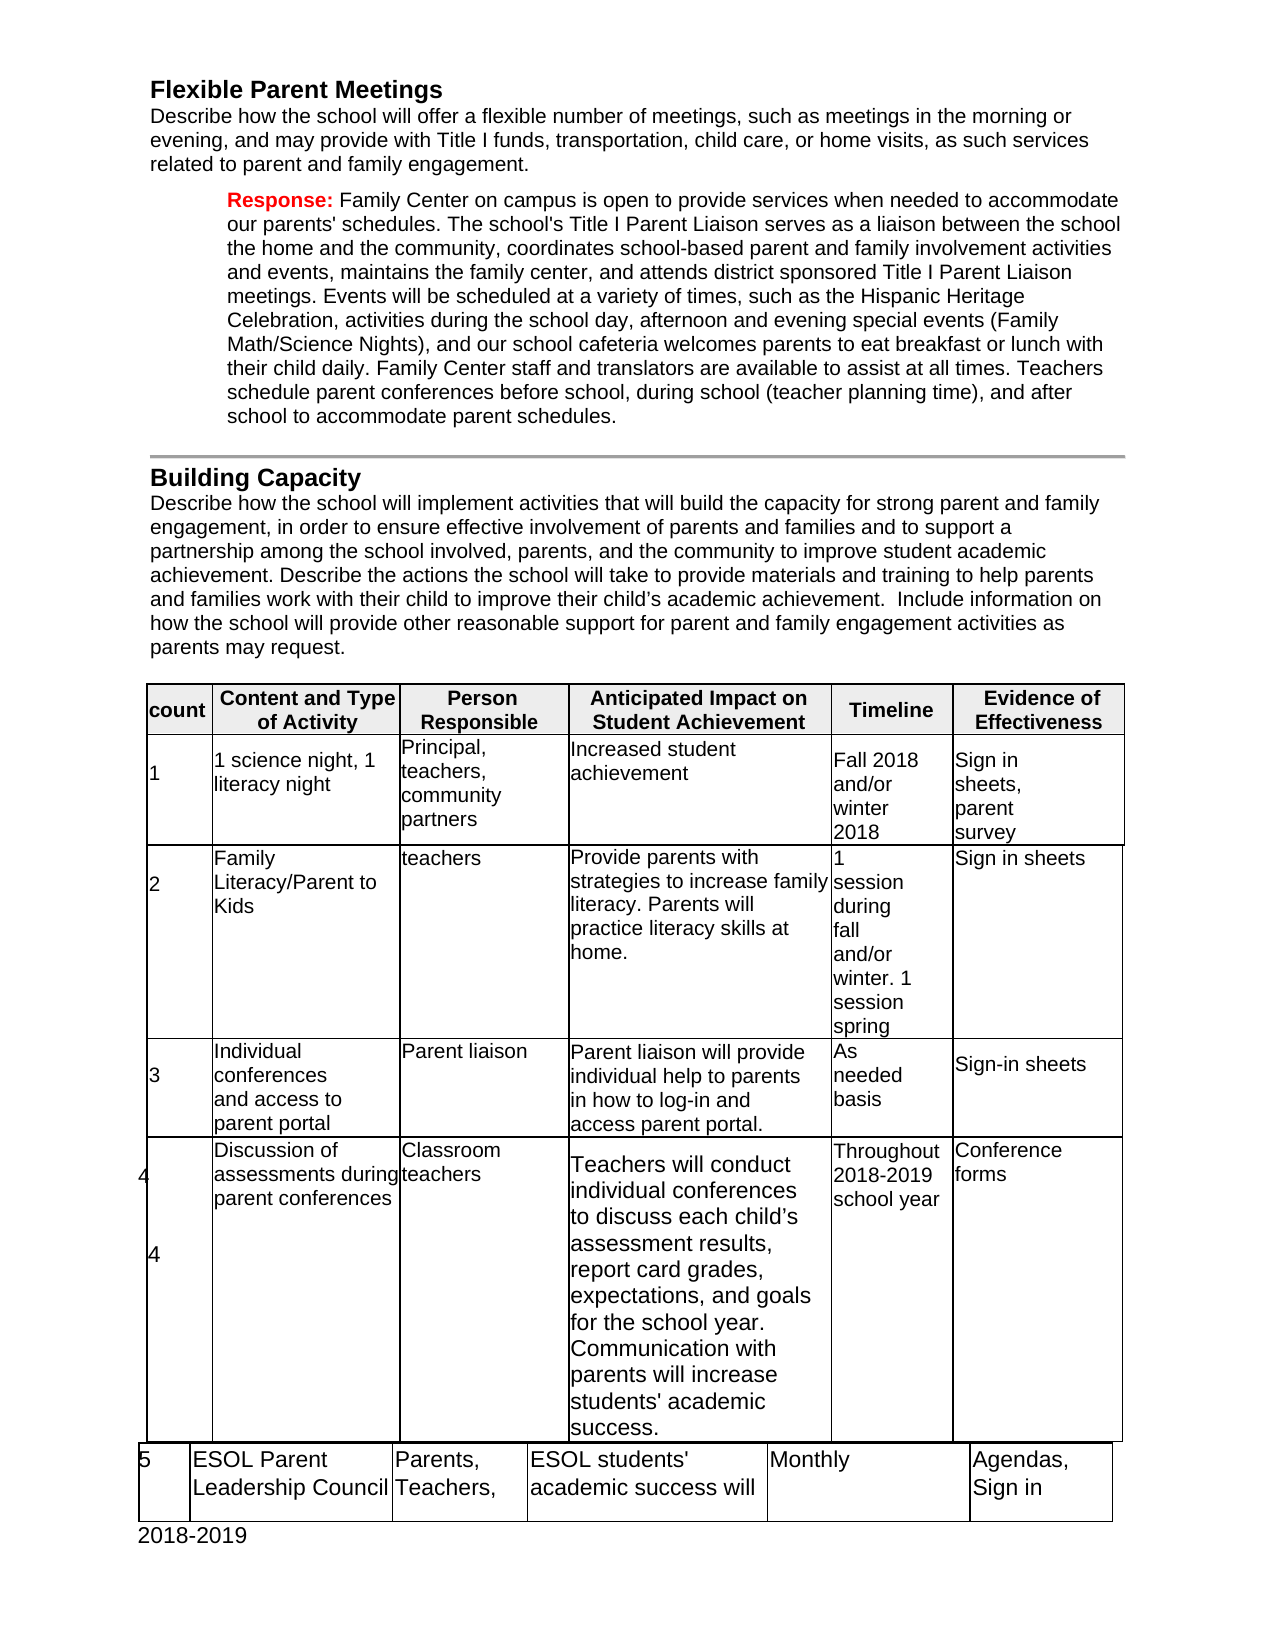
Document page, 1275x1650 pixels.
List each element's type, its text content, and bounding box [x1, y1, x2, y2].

text Describe how the school will implement activities that will build the capacity for strong parent and family engagement, in order to ensure effective involvement of parents and families and to support a partnership among the school involved, parents, and the community to improve student academic achievement. Describe the actions the school will take to provide materials and training to help parents and families work with their child to improve their child’s academic achievement. Include information on how the school will provide other reasonable support for parent and family engagement activities as parents may request. [150, 491, 1119, 659]
table_header Anticipated Impact on Student Achievement [570, 685, 831, 733]
table_cell 3 [148, 1039, 212, 1136]
table_cell Parent liaison will provide individual help to parents in how to log-in and access parent portal. [570, 1039, 831, 1136]
table_cell Sign-in sheets [954, 1039, 1122, 1136]
table_cell Classroom teachers [401, 1138, 568, 1441]
table_cell Family Literacy/Parent to Kids [213, 846, 399, 1037]
subtitle Flexible Parent Meetings [150, 75, 1137, 104]
table_header Content and Type of Activity [213, 685, 399, 733]
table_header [191, 1444, 392, 1521]
table_cell Increased student achievement [570, 735, 831, 844]
table_cell 4 4 [148, 1138, 212, 1441]
table_cell 1 session during fall and/or winter. 1 session spring [832, 846, 952, 1037]
table_header Monthly [768, 1444, 969, 1521]
table_cell Throughout 2018-2019 school year [832, 1138, 952, 1441]
text Describe how the school will offer a flexible number of meetings, such as meetings in the morning or evening, and may provide with Title I funds, transportation, child care, or home visits, as such services related to parent and family engagement. [150, 104, 1137, 176]
table_cell As needed basis [832, 1039, 952, 1136]
table_header Timeline [832, 685, 952, 733]
table_cell 1 science night, 1 literacy night [213, 735, 399, 844]
table_cell Sign in sheets [954, 846, 1122, 1037]
table_header Person Responsible [401, 685, 568, 733]
text Response: Family Center on campus is open to provide services when needed to accommodate our parents' schedules. The school's Title I Parent Liaison serves as a liaison between the school the home and the community, coordinates school-based parent and family involvement activities and events, maintains the family center, and attends district sponsored Title I Parent Liaison meetings. Events will be scheduled at a variety of times, such as the Hispanic Heritage Celebration, activities during the school day, afternoon and evening special events (Family Math/Science Nights), and our school cafeteria welcomes parents to eat breakfast or lunch with their child daily. Family Center staff and translators are available to assist at all times. Teachers schedule parent conferences before school, during school (teacher planning time), and after school to accommodate parent schedules. [227, 188, 1131, 427]
table_cell Discussion of assessments during parent conferences [213, 1138, 399, 1441]
subtitle Building Capacity [150, 453, 1137, 491]
table_cell Teachers will conduct individual conferences to discuss each child’s assessment results, report card grades, expectations, and goals for the school year. Communication with parents will increase students' academic success. [570, 1138, 831, 1441]
table_header count [148, 685, 212, 733]
table_cell 2 [148, 846, 212, 1037]
table_cell Individual conferences and access to parent portal [213, 1039, 399, 1136]
table_cell Parent liaison [401, 1039, 568, 1136]
table_header 5 [140, 1444, 189, 1521]
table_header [971, 1444, 1112, 1521]
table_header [393, 1444, 527, 1521]
table_cell 1 [148, 735, 212, 844]
table_cell teachers [401, 846, 568, 1037]
table_header Evidence of Effectiveness [954, 685, 1124, 733]
table_cell Fall 2018 and/or winter 2018 [832, 735, 952, 844]
table_cell Principal, teachers, community partners [401, 735, 568, 844]
table_cell Conference forms [954, 1138, 1122, 1441]
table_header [528, 1444, 767, 1521]
table_cell Sign in sheets, parent survey [954, 735, 1124, 844]
table_cell Provide parents with strategies to increase family literacy. Parents will practice literacy skills at home. [570, 846, 831, 1037]
